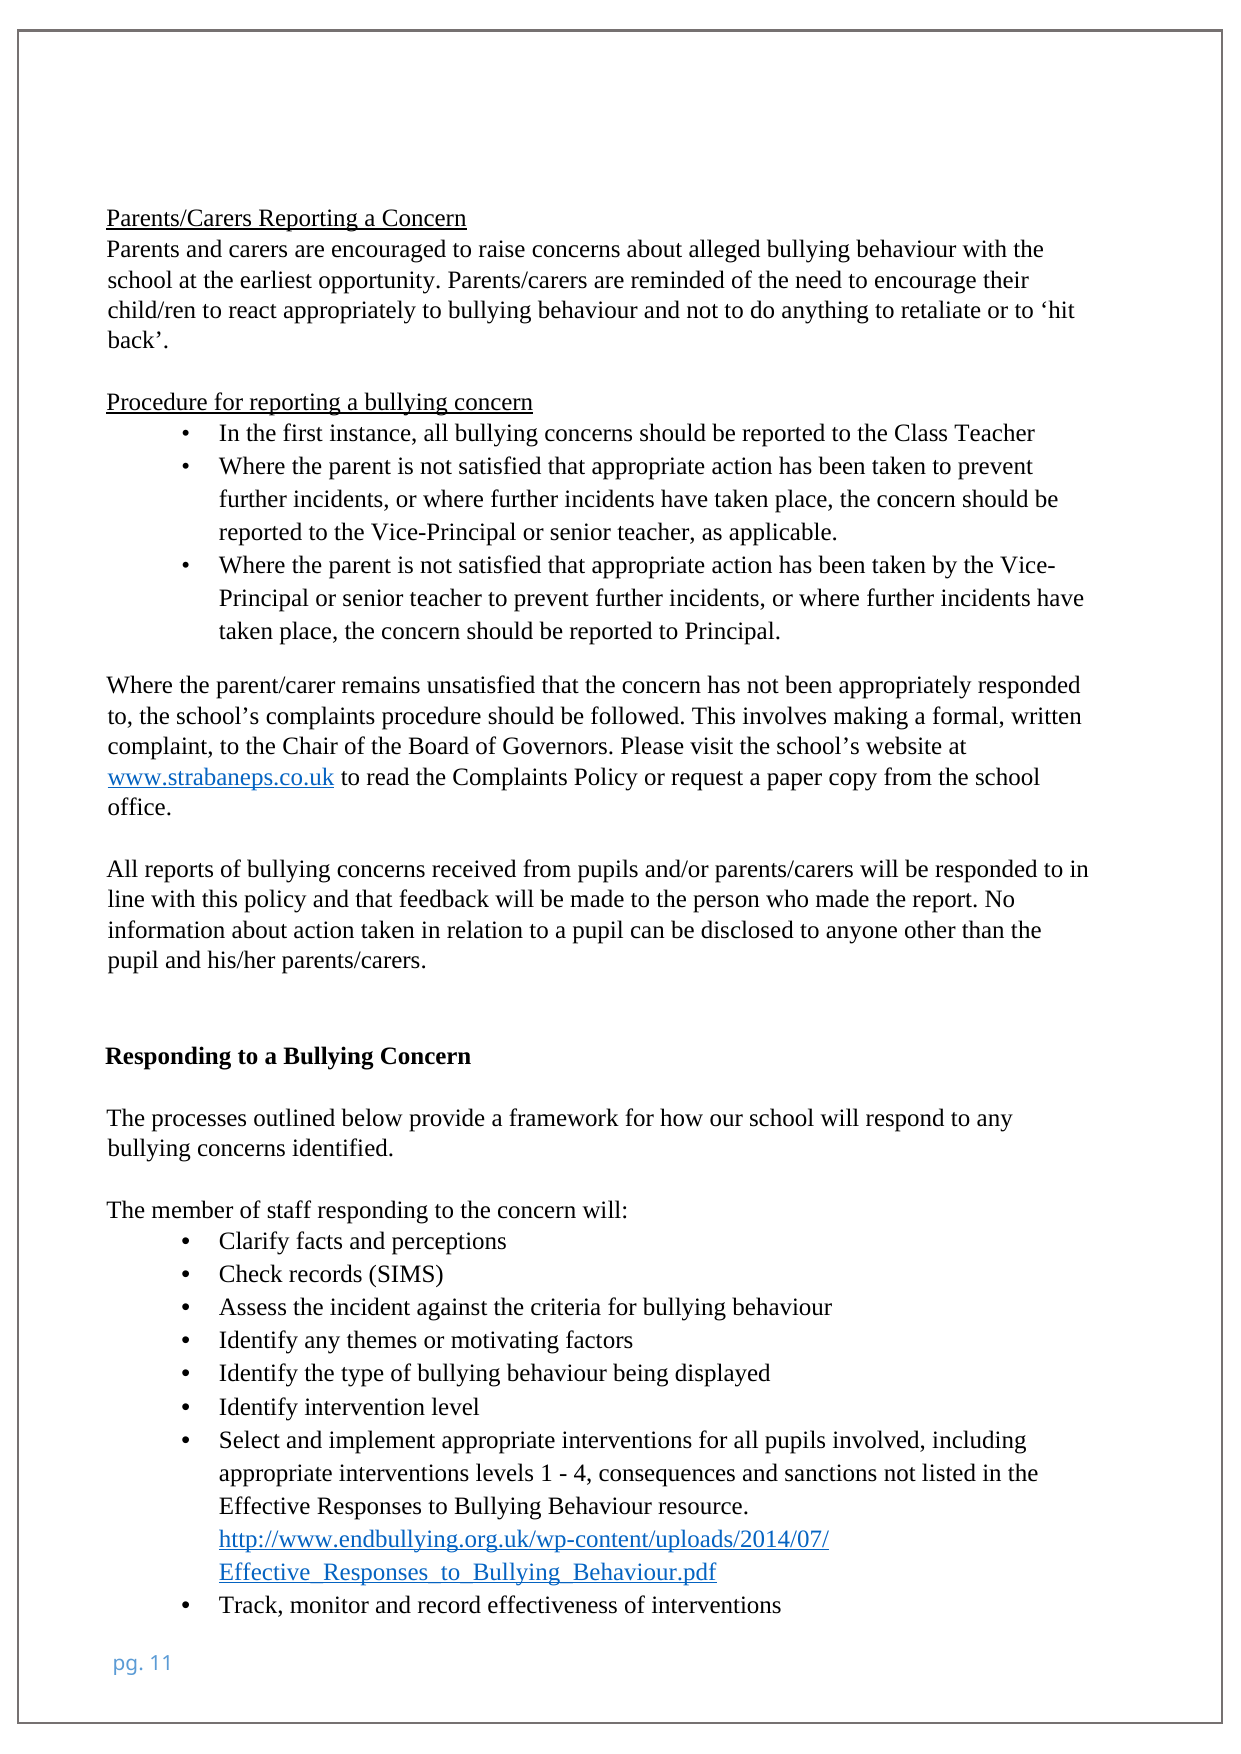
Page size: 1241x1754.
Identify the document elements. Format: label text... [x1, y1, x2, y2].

list http://www.endbullying.org.uk/wp-content/uploads/2014/07/Effective_Responses_to_Bullying_Behaviour.pdf [219, 1524, 1105, 1586]
list Clarify facts and perceptions [181, 1226, 1105, 1255]
list In the first instance, all bullying concerns should be reported to the Class Teacher [181, 418, 1105, 447]
list Identify the type of bullying behaviour being displayed [181, 1358, 1105, 1387]
text Where the parent/carer remains unsatisfied that the concern has not been appropriately responded to, the school’s complaints procedure should be followed. This involves making a formal, written complaint, to the Chair of the Board of Governors. Please visit the school’s website at www.strabaneps.co.uk to read the Complaints Policy or request a paper copy from the school office. [106, 670, 1091, 821]
list Assess the incident against the criteria for bullying behaviour [181, 1292, 1105, 1321]
subtitle Responding to a Bullying Concern [105, 1041, 1013, 1070]
list Where the parent is not satisfied that appropriate action has been taken by the Vice-Principal or senior teacher to prevent further incidents, or where further incidents have taken place, the concern should be reported to Principal. [181, 550, 1105, 645]
text Parents/Carers Reporting a Concern [106, 203, 1091, 232]
text Procedure for reporting a bullying concern [106, 387, 1091, 416]
list Identify intervention level [181, 1391, 1105, 1420]
list Check records (SIMS) [181, 1259, 1105, 1288]
list Select and implement appropriate interventions for all pupils involved, including appropriate interventions levels 1 - 4, consequences and sanctions not listed in the Effective Responses to Bullying Behaviour resource. [181, 1424, 1105, 1519]
list Track, monitor and record effectiveness of interventions [181, 1590, 1105, 1619]
text Parents and carers are encouraged to raise concerns about alleged bullying behaviour with the school at the earliest opportunity. Parents/carers are reminded of the need to encourage their child/ren to react appropriately to bullying behaviour and not to do anything to retaliate or to ‘hit back’. [106, 234, 1091, 354]
text All reports of bullying concerns received from pupils and/or parents/carers will be responded to in line with this policy and that feedback will be made to the person who made the report. No information about action taken in relation to a pupil can be disclosed to anyone other than the pupil and his/her parents/carers. [106, 854, 1091, 974]
text The processes outlined below provide a framework for how our school will respond to any bullying concerns identified. [106, 1103, 1091, 1162]
text The member of staff responding to the concern will: [106, 1195, 1091, 1224]
list Where the parent is not satisfied that appropriate action has been taken to prevent further incidents, or where further incidents have taken place, the concern should be reported to the Vice-Principal or senior teacher, as applicable. [181, 451, 1105, 546]
list Identify any themes or motivating factors [181, 1325, 1105, 1354]
